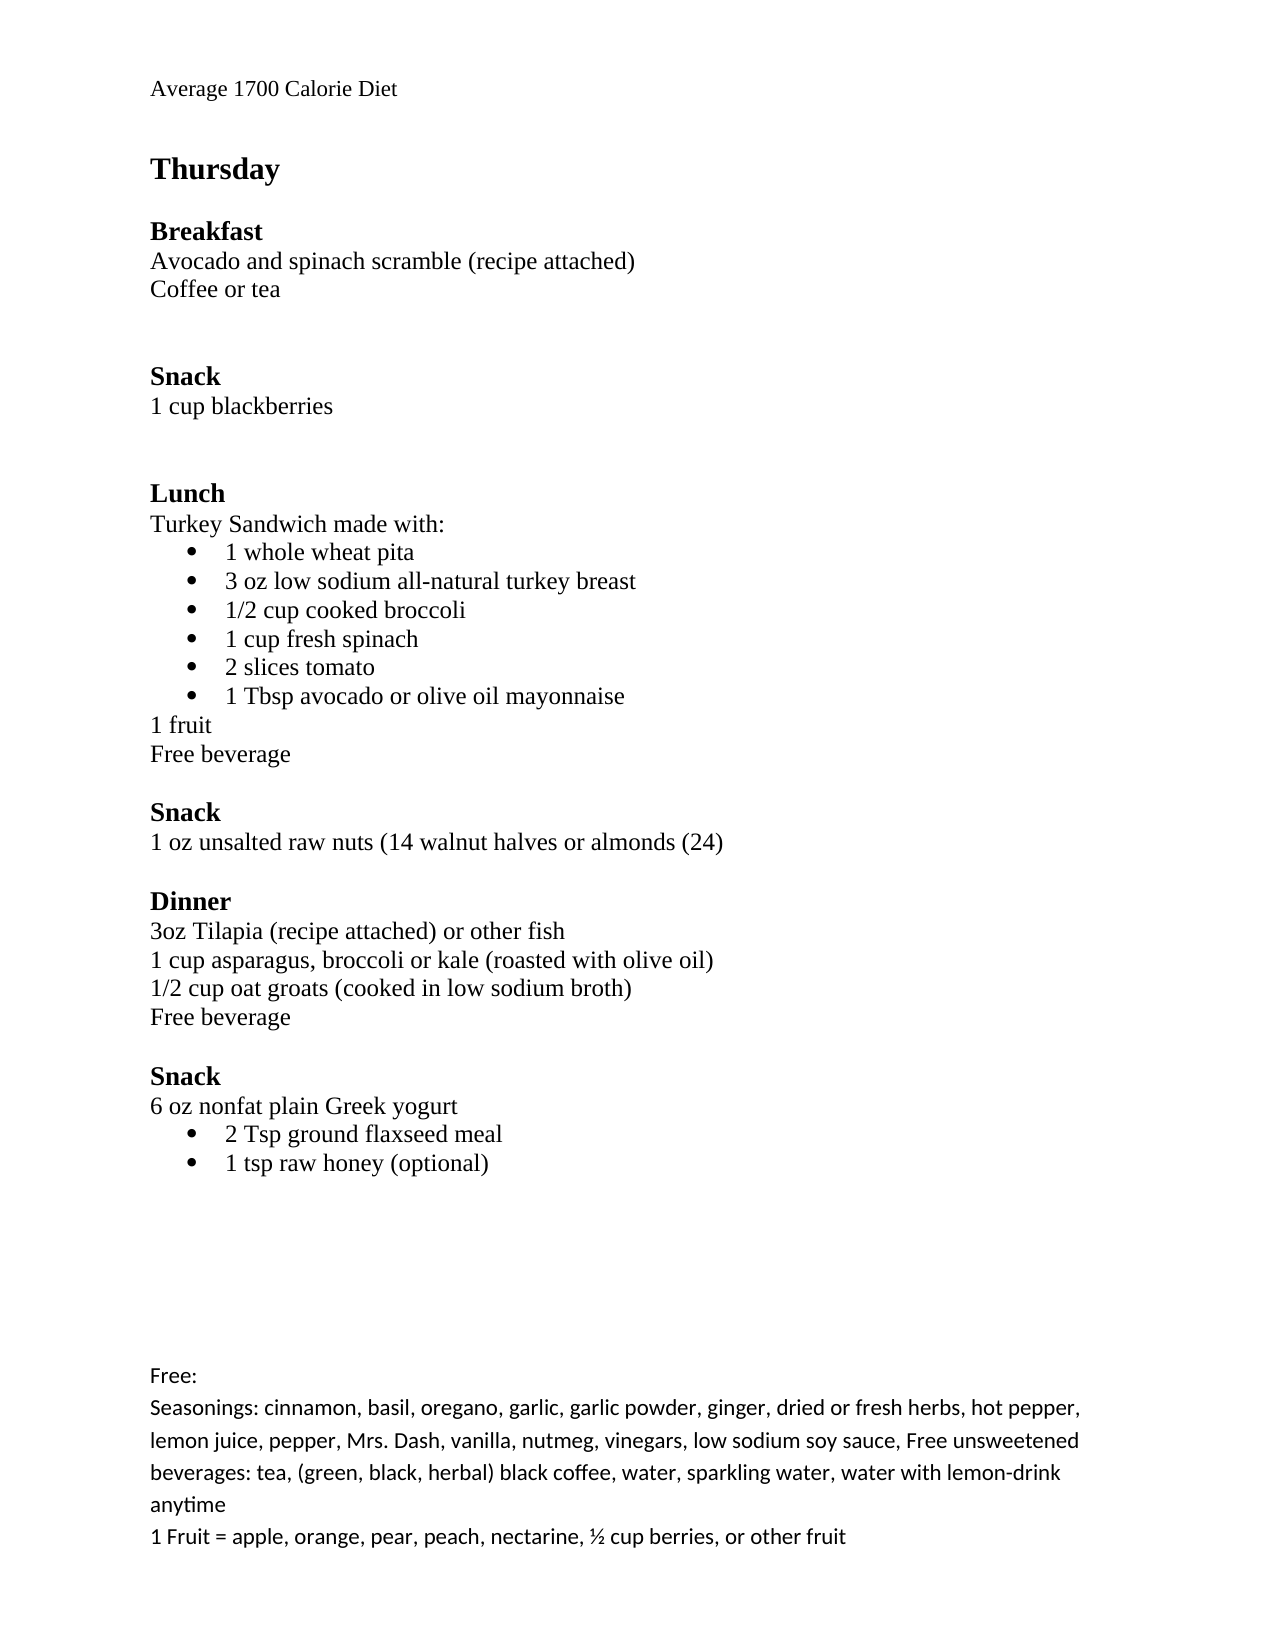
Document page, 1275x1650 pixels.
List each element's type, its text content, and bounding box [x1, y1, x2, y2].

text Coffee or tea [150, 274, 1125, 303]
text Turkey Sandwich made with: [150, 509, 1125, 537]
text Snack [150, 360, 1125, 391]
list 1 cup fresh spinach [187, 624, 1125, 652]
list 1 tsp raw honey (optional) [187, 1148, 1125, 1177]
text Snack [150, 796, 1125, 827]
text 6 oz nonfat plain Greek yogurt [150, 1091, 1125, 1119]
text 1/2 cup oat groats (cooked in low sodium broth) [150, 973, 1125, 1002]
text Free beverage [150, 739, 1125, 767]
text Avocado and spinach scramble (recipe attached) [150, 246, 1125, 274]
text Thursday [150, 150, 1125, 186]
text 1 cup blackberries [150, 391, 1125, 420]
list 2 Tsp ground flaxseed meal [187, 1119, 1125, 1148]
list 2 slices tomato [187, 652, 1125, 681]
text Breakfast [150, 215, 1125, 246]
text 1 fruit [150, 710, 1125, 739]
text 1 oz unsalted raw nuts (14 walnut halves or almonds (24) [150, 827, 1125, 856]
list 1 whole wheat pita [187, 537, 1125, 566]
list 3 oz low sodium all-natural turkey breast [187, 566, 1125, 595]
text Dinner [150, 885, 1125, 916]
text 1 cup asparagus, broccoli or kale (roasted with olive oil) [150, 945, 1125, 973]
list 1/2 cup cooked broccoli [187, 595, 1125, 624]
text Snack [150, 1060, 1125, 1091]
list 1 Tbsp avocado or olive oil mayonnaise [187, 681, 1125, 710]
text Free beverage [150, 1002, 1125, 1031]
text Lunch [150, 477, 1125, 509]
text 3oz Tilapia (recipe attached) or other fish [150, 916, 1125, 945]
